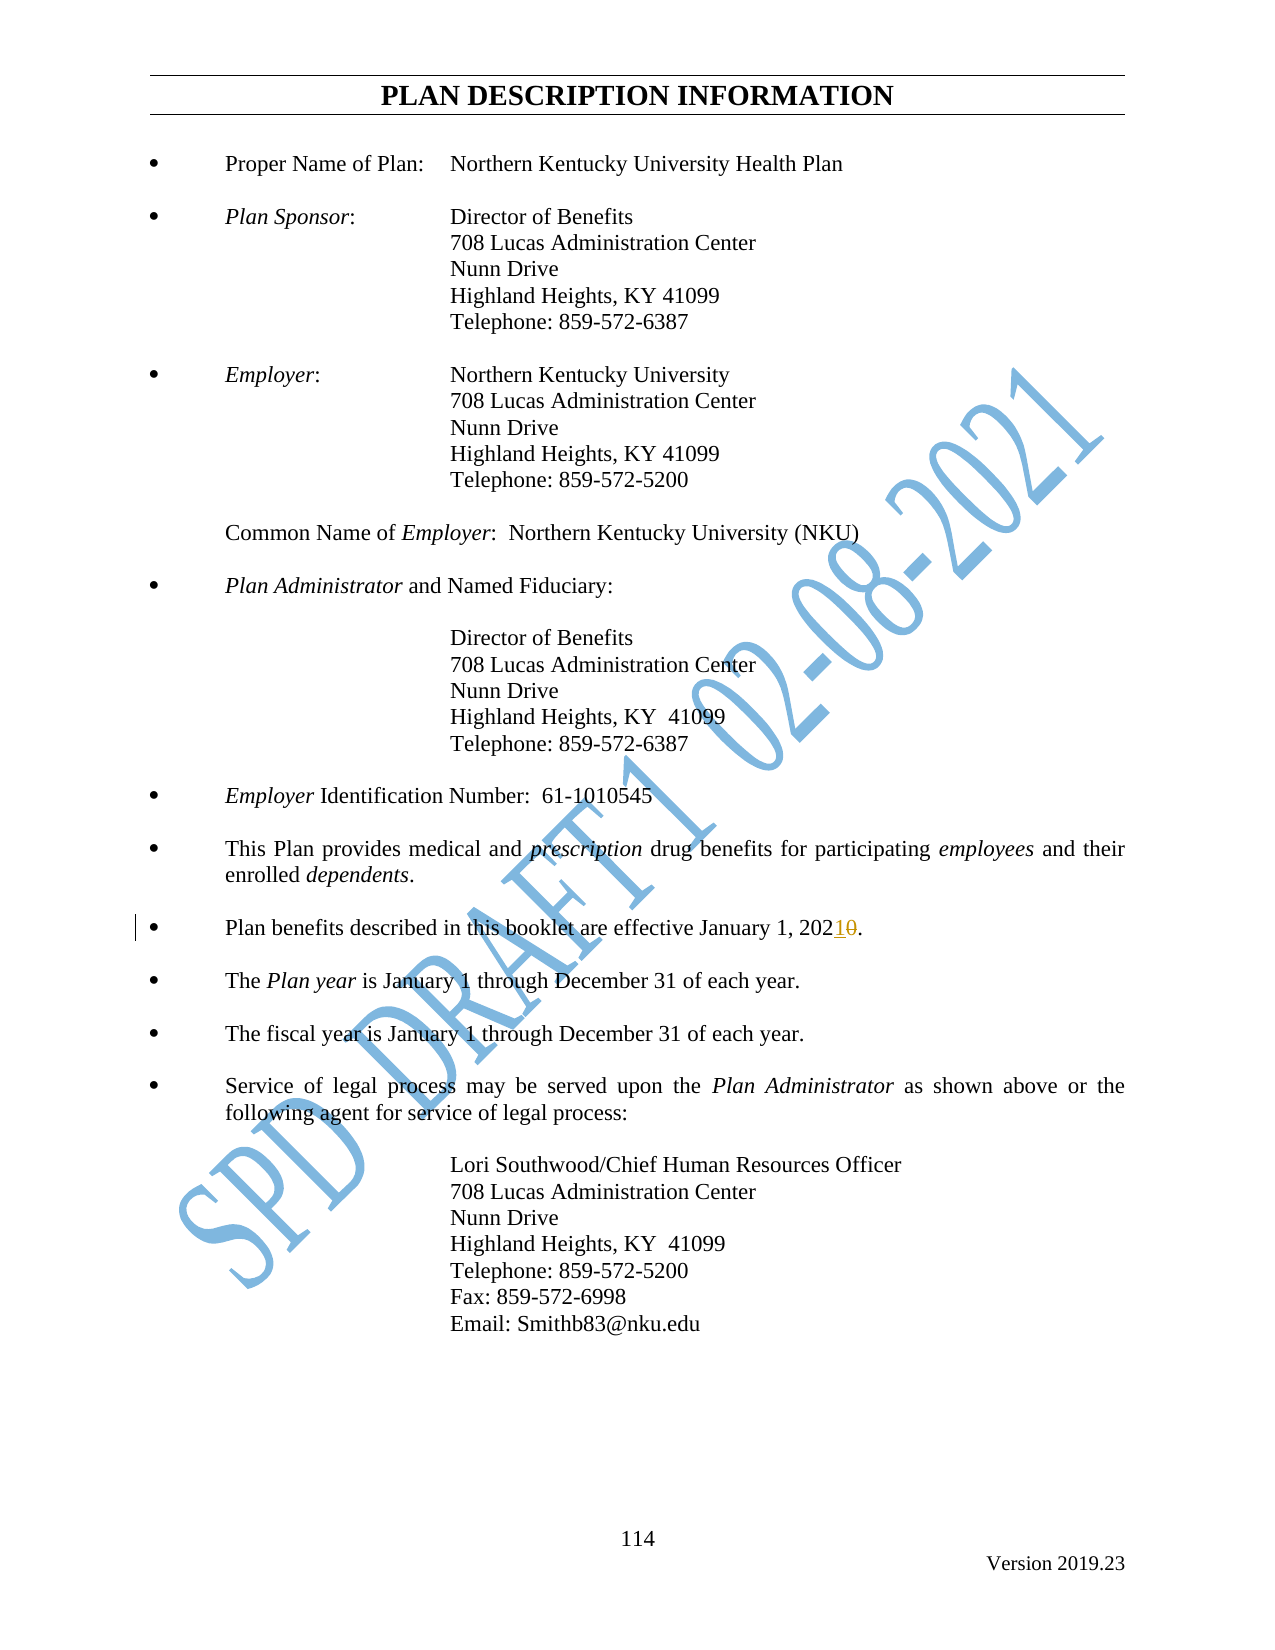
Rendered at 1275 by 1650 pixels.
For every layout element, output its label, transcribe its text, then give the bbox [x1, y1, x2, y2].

text Director of Benefits [150, 624, 1125, 651]
text Nunn Drive [225, 255, 1125, 282]
list Plan benefits described in this booklet are effective January 1, 202. [150, 914, 1125, 941]
text Telephone: 859-572-6387 [225, 308, 1125, 334]
text Fax: 859-572-6998 [150, 1283, 1125, 1309]
list This Plan provides medical and prescription drug benefits for participating employees and their enrolled dependents. [150, 835, 1125, 888]
text Nunn Drive [225, 1204, 1125, 1231]
text 708 Lucas Administration Center [225, 229, 1125, 255]
text Lori Southwood/Chief Human Resources Officer [225, 1151, 1125, 1178]
text Highland Heights, KY 41099 [225, 282, 1125, 308]
text Highland Heights, KY 41099 [225, 703, 1125, 730]
text Telephone: 859-572-6387 [225, 730, 1125, 756]
list Plan Administrator and Named Fiduciary: [150, 572, 1125, 598]
text Telephone: 859-572-5200 [225, 466, 1125, 493]
list Employer: Northern Kentucky University [150, 361, 1125, 387]
text Nunn Drive [225, 677, 1125, 703]
list Employer Identification Number: 61-1010545 [150, 782, 1125, 809]
text Highland Heights, KY 41099 [225, 1231, 1125, 1257]
list Plan Sponsor: Director of Benefits [150, 203, 1125, 229]
text Nunn Drive [225, 413, 1125, 440]
list Service of legal process may be served upon the Plan Administrator as shown above or the following agent for service of legal process: [150, 1072, 1125, 1125]
text Email: Smithb83@nku.edu [150, 1309, 1125, 1336]
text 708 Lucas Administration Center [225, 651, 1125, 677]
text Telephone: 859-572-5200 [150, 1257, 1125, 1283]
list The Plan year is January 1 through December 31 of each year. [150, 967, 1125, 993]
text 708 Lucas Administration Center [225, 387, 1125, 413]
text 708 Lucas Administration Center [225, 1178, 1125, 1204]
list The fiscal year is January 1 through December 31 of each year. [150, 1020, 1125, 1046]
text Common Name of Employer: Northern Kentucky University (NKU) [150, 519, 1125, 545]
text Highland Heights, KY 41099 [225, 440, 1125, 466]
list Proper Name of Plan: Northern Kentucky University Health Plan [150, 150, 1125, 176]
